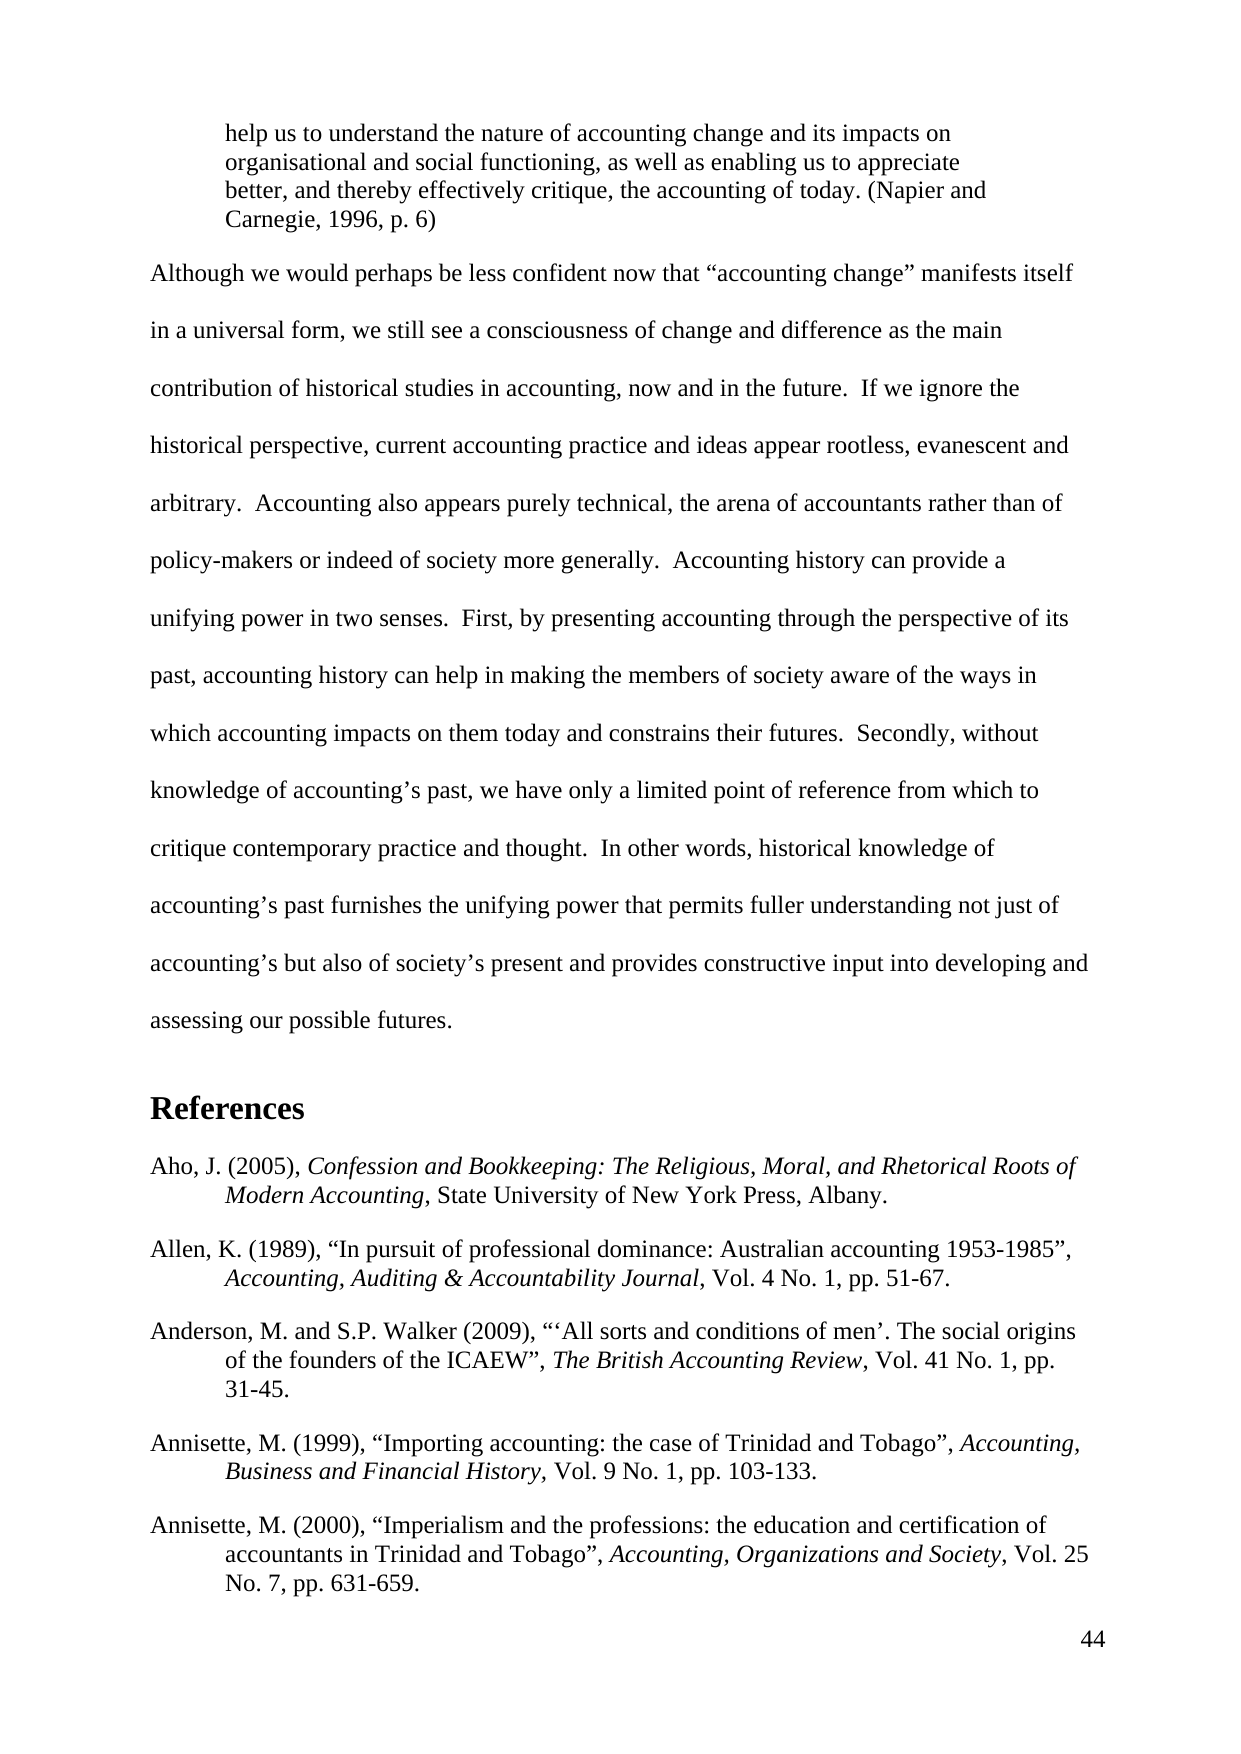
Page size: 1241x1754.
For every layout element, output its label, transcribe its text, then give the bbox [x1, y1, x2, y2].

text Although we would perhaps be less confident now that “accounting change” manifests itself in a universal form, we still see a consciousness of change and difference as the main contribution of historical studies in accounting, now and in the future. If we ignore the historical perspective, current accounting practice and ideas appear rootless, evanescent and arbitrary. Accounting also appears purely technical, the arena of accountants rather than of policy-makers or indeed of society more generally. Accounting history can provide a unifying power in two senses. First, by presenting accounting through the perspective of its past, accounting history can help in making the members of society aware of the ways in which accounting impacts on them today and constrains their futures. Secondly, without knowledge of accounting’s past, we have only a limited point of reference from which to critique contemporary practice and thought. In other words, historical knowledge of accounting’s past furnishes the unifying power that permits fuller understanding not just of accounting’s but also of society’s present and provides constructive input into developing and assessing our possible futures. [150, 258, 1090, 1034]
text Allen, K. (1989), “In pursuit of professional dominance: Australian accounting 1953-1985”, Accounting, Auditing & Accountability Journal, Vol. 4 No. 1, pp. 51-67. [150, 1234, 1090, 1291]
text , M. and S.P. Walker (2009), “‘All sorts and conditions of men’. The social origins of the founders of the ICAEW”, The British Accounting Review, Vol. 41 No. 1, pp. 31-45. [150, 1316, 1090, 1403]
text Annisette, M. (1999), “Importing accounting: the case of ”, Accounting, Business and Financial History, Vol. 9 No. 1, pp. 103-133. [150, 1428, 1090, 1485]
subtitle References [150, 1088, 1090, 1126]
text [225, 118, 1015, 233]
text Annisette, M. (2000), “Imperialism and the professions: the education and certification of accountants in ”, Accounting, Organizations and Society, Vol. 25 No. 7, pp. 631-659. [150, 1510, 1090, 1596]
text Aho, J. (2005), Confession and Bookkeeping: The Religious, Moral, and Rhetorical Roots of Modern Accounting, State Press, . [150, 1151, 1090, 1209]
